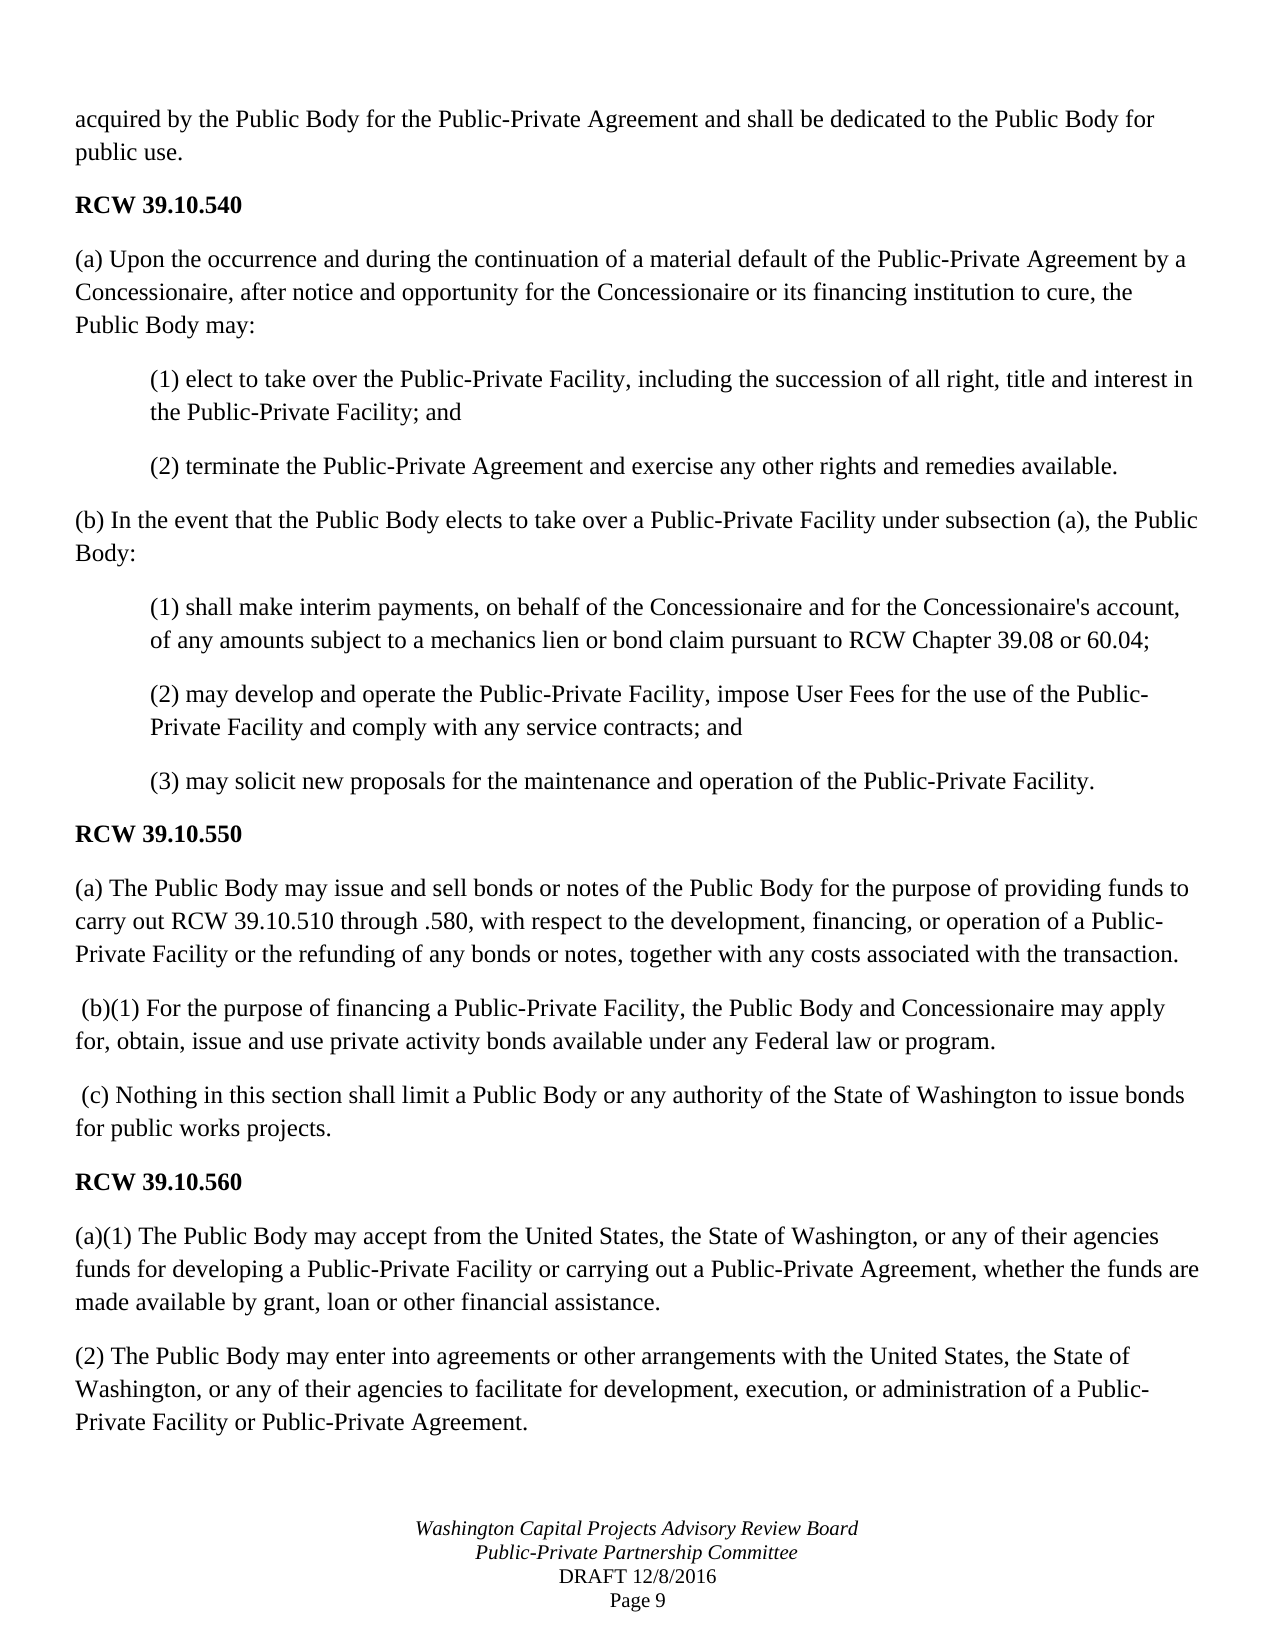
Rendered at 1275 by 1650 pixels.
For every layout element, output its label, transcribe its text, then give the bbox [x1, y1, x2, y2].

text (2) The Public Body may enter into agreements or other arrangements with the United States, the State of Washington, or any of their agencies to facilitate for development, execution, or administration of a Public-Private Facility or Public-Private Agreement. [75, 1341, 1200, 1436]
text RCW 39.10.560 [75, 1167, 1200, 1196]
text (b) In the event that the Public Body elects to take over a Public-Private Facility under subsection (a), the Public Body: [75, 505, 1200, 567]
text (a) Upon the occurrence and during the continuation of a material default of the Public-Private Agreement by a Concessionaire, after notice and opportunity for the Concessionaire or its financing institution to cure, the Public Body may: [75, 244, 1200, 339]
text RCW 39.10.550 [75, 819, 1200, 848]
text (2) terminate the Public-Private Agreement and exercise any other rights and remedies available. [150, 451, 1200, 480]
text RCW 39.10.540 [75, 191, 1200, 219]
text (b)(1) For the purpose of financing a Public-Private Facility, the Public Body and Concessionaire may apply for, obtain, issue and use private activity bonds available under any Federal law or program. [75, 993, 1200, 1055]
text (1) elect to take over the Public-Private Facility, including the succession of all right, title and interest in the Public-Private Facility; and [150, 364, 1200, 426]
text (a) The Public Body may issue and sell bonds or notes of the Public Body for the purpose of providing funds to carry out RCW 39.10.510 through .580, with respect to the development, financing, or operation of a Public-Private Facility or the refunding of any bonds or notes, together with any costs associated with the transaction. [75, 873, 1200, 968]
text (1) shall make interim payments, on behalf of the Concessionaire and for the Concessionaire's account, of any amounts subject to a mechanics lien or bond claim pursuant to RCW Chapter 39.08 or 60.04; [150, 592, 1200, 654]
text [75, 104, 1200, 166]
text (3) may solicit new proposals for the maintenance and operation of the Public-Private Facility. [150, 766, 1200, 794]
text (a)(1) The Public Body may accept from the United States, the State of Washington, or any of their agencies funds for developing a Public-Private Facility or carrying out a Public-Private Agreement, whether the funds are made available by grant, loan or other financial assistance. [75, 1221, 1200, 1316]
text (c) Nothing in this section shall limit a Public Body or any authority of the State of Washington to issue bonds for public works projects. [75, 1080, 1200, 1142]
text (2) may develop and operate the Public-Private Facility, impose User Fees for the use of the Public-Private Facility and comply with any service contracts; and [150, 679, 1200, 741]
